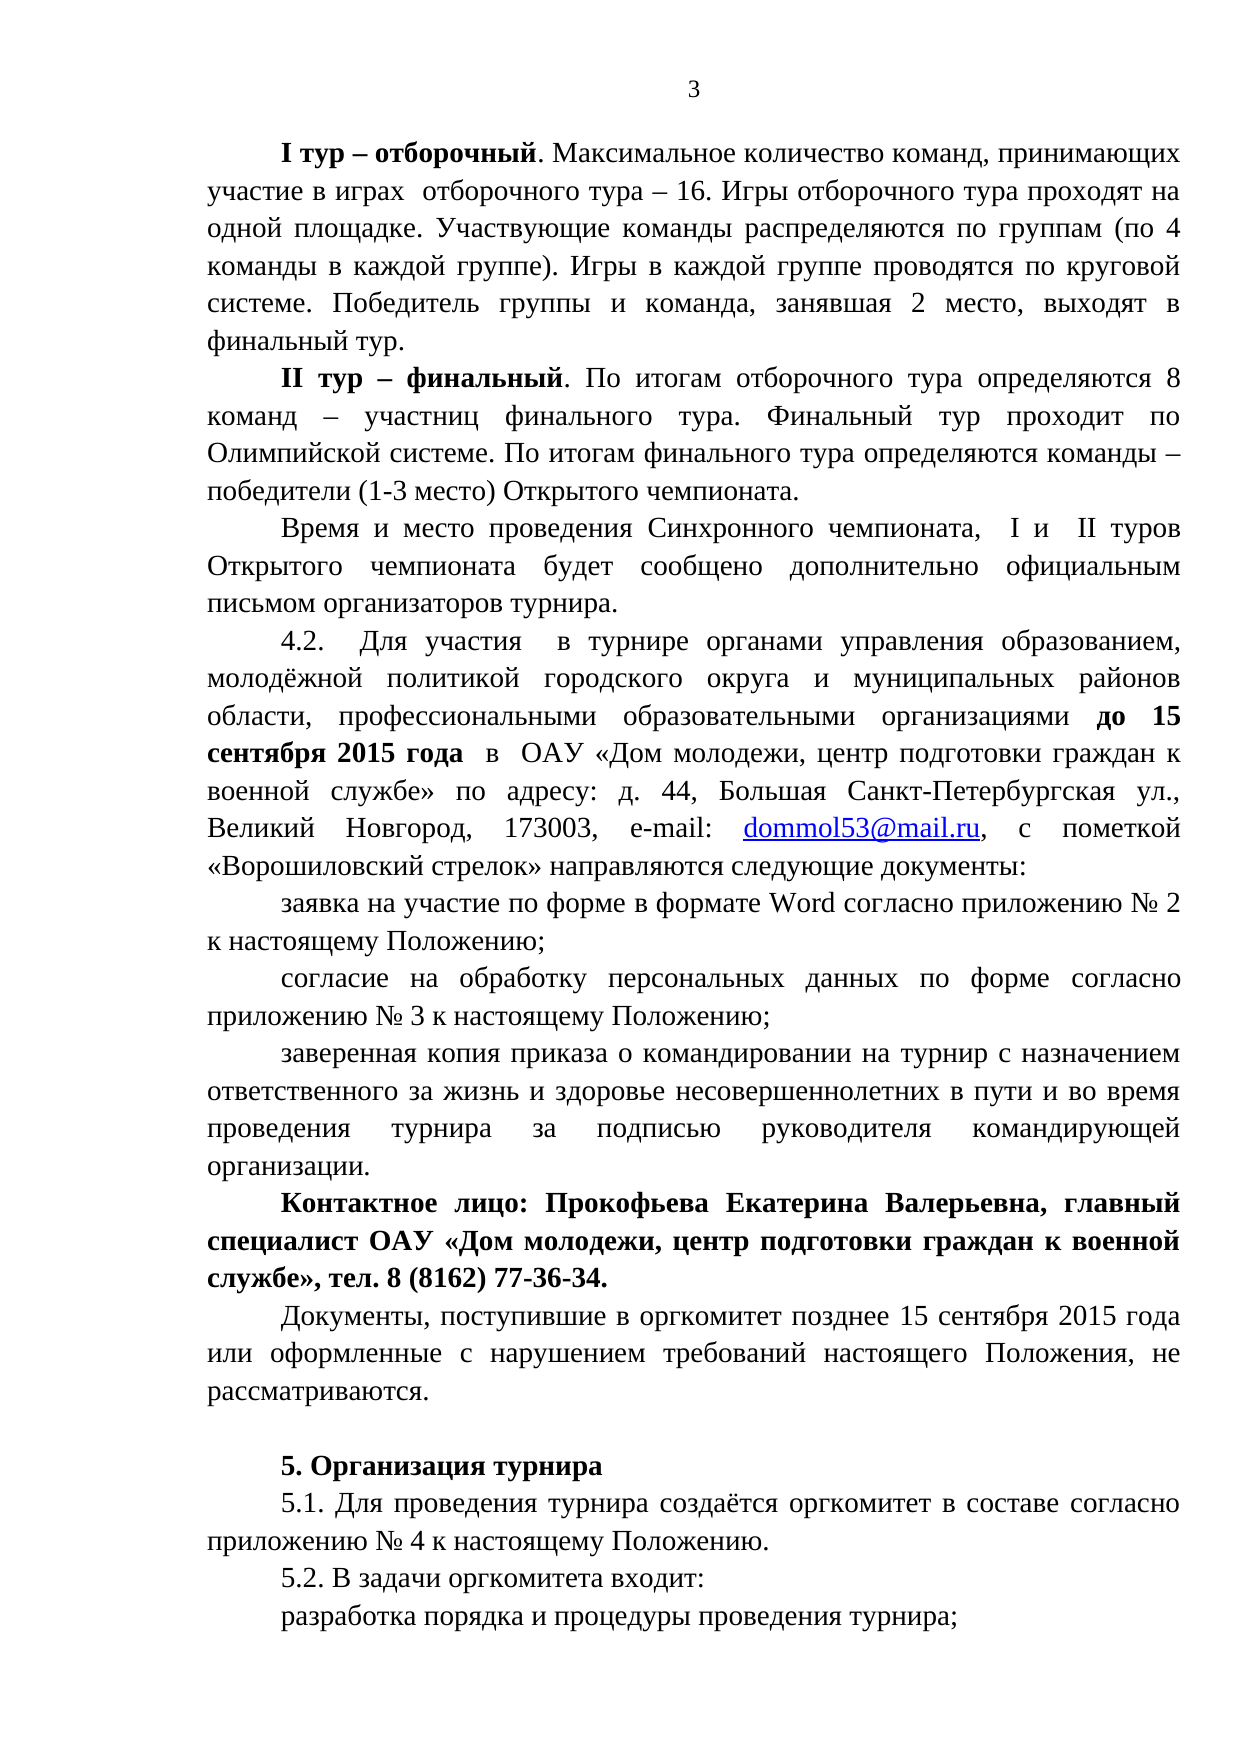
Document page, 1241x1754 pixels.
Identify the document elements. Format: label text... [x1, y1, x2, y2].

text заявка на участие по форме в формате Word согласно приложению № 2 к настоящему Положению; [207, 881, 1181, 956]
text Контактное лицо: Прокофьева Екатерина Валерьевна, главный специалист ОАУ «Дом молодежи, центр подготовки граждан к военной службе», тел. 8 (8162) 77-36-34. [207, 1181, 1181, 1294]
text 5.2. В задачи оргкомитета входит: [207, 1556, 1181, 1594]
text 5. Организация турнира [207, 1444, 1181, 1481]
text разработка порядка и процедуры проведения турнира; [207, 1594, 1181, 1631]
text 5.1. Для проведения турнира создаётся оргкомитет в составе согласно приложению № 4 к настоящему Положению. [207, 1481, 1181, 1556]
text Время и место проведения Синхронного чемпионата, I и II туров Открытого чемпионата будет сообщено дополнительно официальным письмом организаторов турнира. [207, 506, 1181, 619]
text заверенная копия приказа о командировании на турнир с назначением ответственного за жизнь и здоровье несовершеннолетних в пути и во время проведения турнира за подписью руководителя командирующей организации. [207, 1031, 1181, 1181]
text 4.2. Для участия в турнире органами управления образованием, молодёжной политикой городского округа и муниципальных районов области, профессиональными образовательными организациями до 15 сентября 2015 года в ОАУ «Дом молодежи, центр подготовки граждан к военной службе» по адресу: д. 44, Большая Санкт-Петербургская ул., Великий Новгород, 173003, e-mail: dommol53@mail.ru, с пометкой «Ворошиловский стрелок» направляются следующие документы: [207, 619, 1181, 881]
text II тур – финальный. По итогам отборочного тура определяются 8 команд – участниц финального тура. Финальный тур проходит по Олимпийской системе. По итогам финального тура определяются команды – победители (1-3 место) Открытого чемпионата. [207, 356, 1181, 506]
text Документы, поступившие в оргкомитет позднее 15 сентября 2015 года или оформленные с нарушением требований настоящего Положения, не рассматриваются. [207, 1294, 1181, 1406]
text согласие на обработку персональных данных по форме согласно приложению № 3 к настоящему Положению; [207, 956, 1181, 1031]
text I тур – отборочный. Максимальное количество команд, принимающих участие в играх отборочного тура – 16. Игры отборочного тура проходят на одной площадке. Участвующие команды распределяются по группам (по 4 команды в каждой группе). Игры в каждой группе проводятся по круговой системе. Победитель группы и команда, занявшая 2 место, выходят в финальный тур. [207, 131, 1181, 356]
